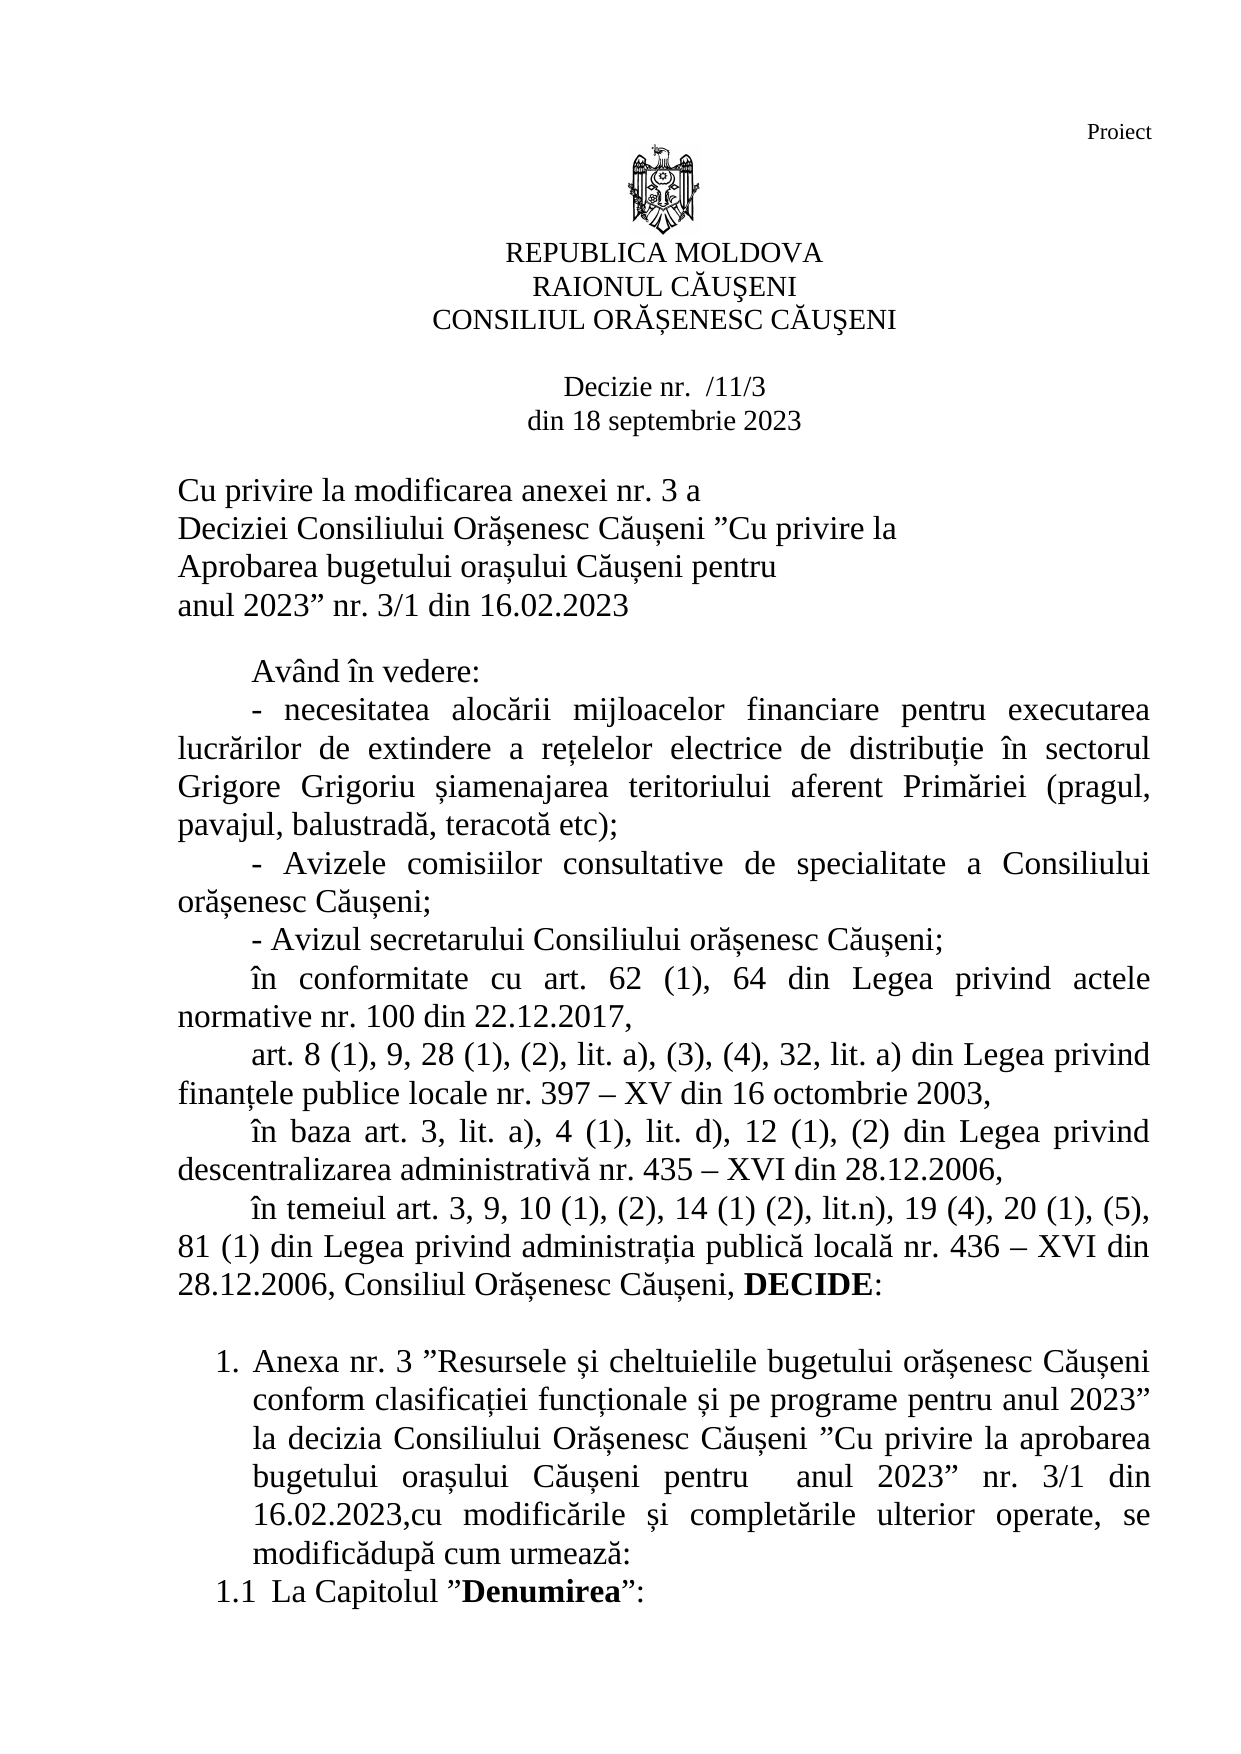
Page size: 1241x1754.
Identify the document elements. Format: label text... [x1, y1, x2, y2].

text în temeiul art. 3, 9, 10 (1), (2), 14 (1) (2), lit.n), 19 (4), 20 (1), (5), 81 (1) din Legea privind administrația publică locală nr. 436 – XVI din 28.12.2006, Consiliul Orășenesc Căușeni, DECIDE: [177, 1188, 1152, 1303]
text Aprobarea bugetului orașului Căușeni pentru [177, 547, 1152, 585]
text din 18 septembrie 2023 [177, 403, 1152, 436]
text Proiect [177, 118, 1152, 144]
text Având în vedere: [177, 651, 1152, 689]
text Cu privire la modificarea anexei nr. 3 a [177, 470, 1152, 508]
list La Capitolul ”Denumirea”: [215, 1571, 1152, 1609]
text CONSILIUL ORĂȘENESC CĂUŞENI [177, 302, 1152, 336]
text - Avizul secretarului Consiliului orășenesc Căușeni; [177, 919, 1152, 958]
list Anexa nr. 3 ”Resursele și cheltuielile bugetului orășenesc Căușeni conform clasificației funcționale și pe programe pentru anul 2023” la decizia Consiliului Orășenesc Căușeni ”Cu privire la aprobarea bugetului orașului Căușeni pentru anul 2023” nr. 3/1 din 16.02.2023,cu modificările și completările ulterior operate, se modificădupă cum urmează: [215, 1341, 1152, 1571]
text REPUBLICA MOLDOVA [177, 235, 1152, 269]
text - necesitatea alocării mijloacelor financiare pentru executarea lucrărilor de extindere a rețelelor electrice de distribuție în sectorul Grigore Grigoriu șiamenajarea teritoriului aferent Primăriei (pragul, pavajul, balustradă, teracotă etc); [177, 689, 1152, 843]
text art. 8 (1), 9, 28 (1), (2), lit. a), (3), (4), 32, lit. a) din Legea privind finanțele publice locale nr. 397 – XV din 16 octombrie 2003, [177, 1034, 1152, 1111]
text RAIONUL CĂUŞENI [177, 269, 1152, 302]
text anul 2023” nr. 3/1 din 16.02.2023 [177, 585, 1152, 623]
text - Avizele comisiilor consultative de specialitate a Consiliului orășenesc Căușeni; [177, 843, 1152, 919]
text Decizie nr. /11/3 [177, 369, 1152, 403]
text Deciziei Consiliului Orășenesc Căușeni ”Cu privire la [177, 508, 1152, 547]
text în baza art. 3, lit. a), 4 (1), lit. d), 12 (1), (2) din Legea privind descentralizarea administrativă nr. 435 – XVI din 28.12.2006, [177, 1111, 1152, 1188]
text în conformitate cu art. 62 (1), 64 din Legea privind actele normative nr. 100 din 22.12.2017, [177, 958, 1152, 1034]
